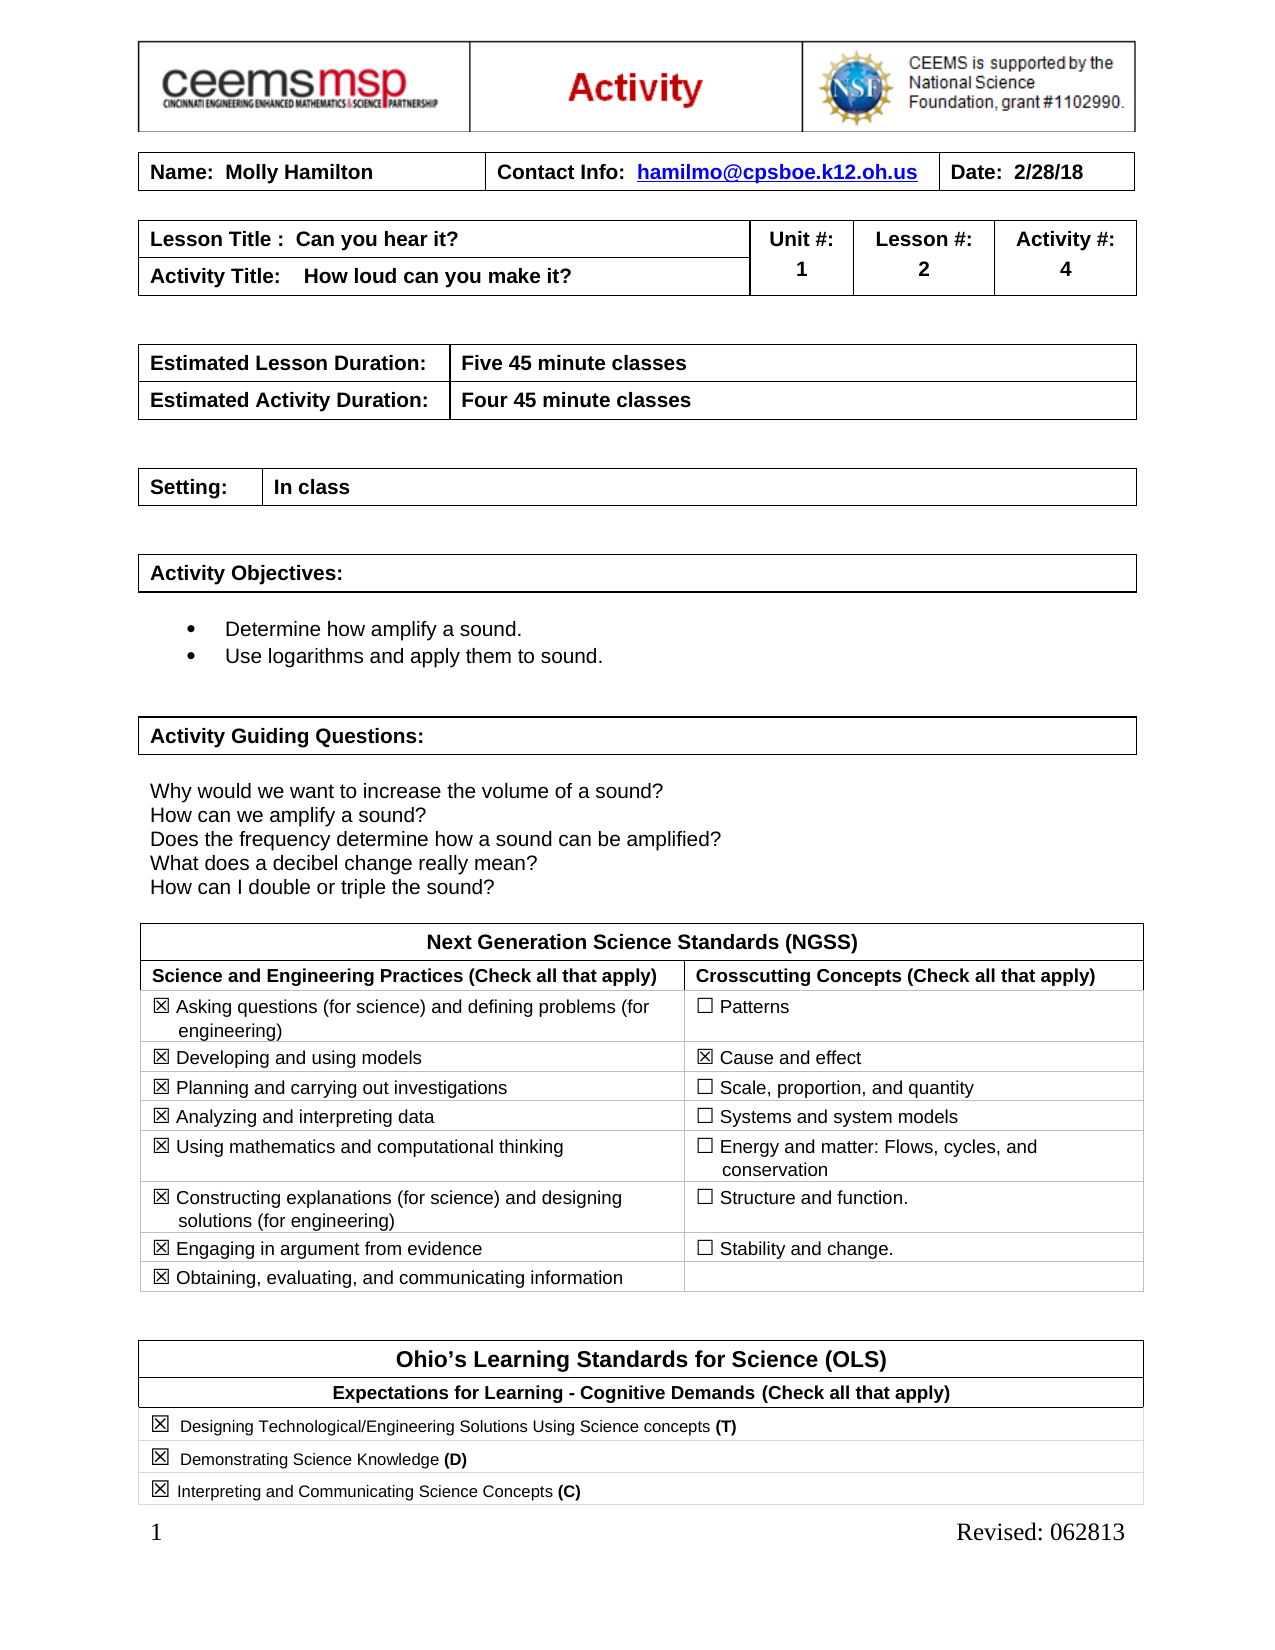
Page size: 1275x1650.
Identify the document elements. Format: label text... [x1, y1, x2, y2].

table_header Five 45 minute classes [451, 345, 1136, 381]
text How can I double or triple the sound? [150, 875, 1125, 899]
table_cell Demonstrating Science Knowledge (D) [139, 1441, 1143, 1472]
table_cell Asking questions (for science) and defining problems (for engineering) [141, 991, 684, 1041]
table_header Lesson #: 2 [854, 221, 994, 294]
table_cell Constructing explanations (for science) and designing solutions (for engineering) [141, 1182, 684, 1232]
table_header Estimated Lesson Duration: [139, 345, 449, 381]
table_header Activity Objectives: [139, 555, 1136, 591]
list Use logarithms and apply them to sound. [187, 644, 1125, 668]
table_header Next Generation Science Standards (NGSS) [141, 924, 1143, 960]
table_header Name: Molly Hamilton [139, 153, 485, 190]
table_cell Activity Title: How loud can you make it? [139, 258, 749, 294]
table_cell Developing and using models [141, 1042, 684, 1071]
table_cell Obtaining, evaluating, and communicating information [141, 1262, 684, 1291]
table_header Activity #: 4 [995, 221, 1136, 294]
table_cell Designing Technological/Engineering Solutions Using Science concepts (T) [139, 1408, 1143, 1439]
table_cell Four 45 minute classes [451, 382, 1136, 418]
table_header In class [263, 469, 1136, 505]
text What does a decibel change really mean? [150, 851, 1125, 875]
table_cell Estimated Activity Duration: [139, 382, 449, 418]
table_cell Science and Engineering Practices (Check all that apply) [141, 961, 684, 990]
table_cell Stability and change. [685, 1233, 1143, 1261]
table_cell Patterns [685, 991, 1143, 1041]
text Why would we want to increase the volume of a sound? [150, 779, 1125, 803]
table_cell Energy and matter: Flows, cycles, and conservation [685, 1131, 1143, 1181]
table_header Unit #: 1 [751, 221, 853, 294]
table_header Lesson Title : Can you hear it? [139, 221, 749, 257]
list Determine how amplify a sound. [187, 616, 1125, 641]
table_cell Using mathematics and computational thinking [141, 1131, 684, 1181]
table_header Date: 2/28/18 [940, 153, 1134, 190]
table_cell Interpreting and Communicating Science Concepts (C) [139, 1473, 1143, 1504]
table_cell Systems and system models [685, 1101, 1143, 1130]
text How can we amplify a sound? [150, 803, 1125, 827]
table_cell Expectations for Learning - Cognitive Demands (Check all that apply) [139, 1378, 1143, 1407]
table_header Setting: [139, 469, 262, 505]
table_cell Structure and function. [685, 1182, 1143, 1232]
table_cell Analyzing and interpreting data [141, 1101, 684, 1130]
text Does the frequency determine how a sound can be amplified? [150, 827, 1125, 851]
table_header Ohio’s Learning Standards for Science (OLS) [139, 1341, 1143, 1377]
table_cell [685, 1262, 1143, 1291]
table_cell Cause and effect [685, 1042, 1143, 1071]
table_header Activity Guiding Questions: [139, 718, 1136, 754]
picture [134, 38, 1138, 132]
table_cell Engaging in argument from evidence [141, 1233, 684, 1261]
table_cell Scale, proportion, and quantity [685, 1072, 1143, 1100]
table_header Contact Info: hamilmo@cpsboe.k12.oh.us [486, 153, 939, 190]
table_cell Crosscutting Concepts (Check all that apply) [685, 961, 1143, 990]
table_cell Planning and carrying out investigations [141, 1072, 684, 1100]
